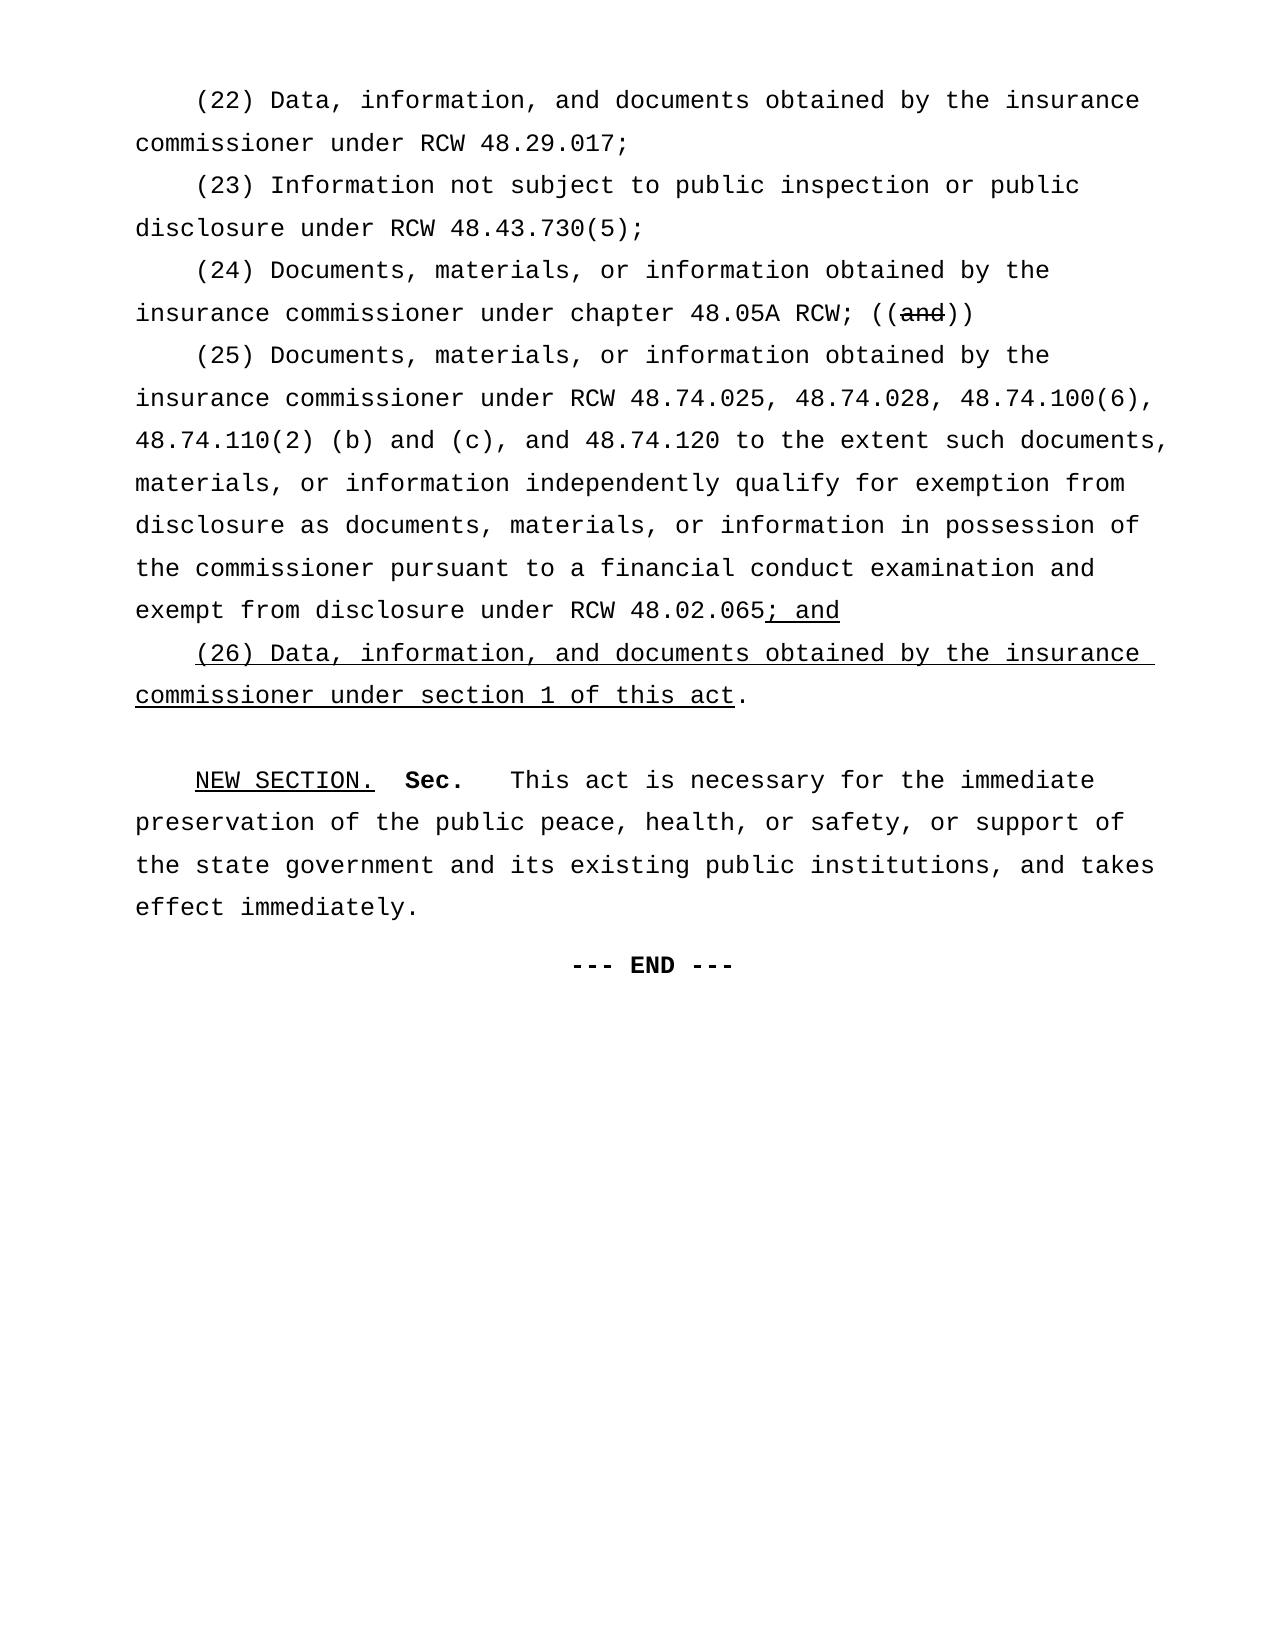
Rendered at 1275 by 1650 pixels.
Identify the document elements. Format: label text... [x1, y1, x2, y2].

text (25) Documents, materials, or information obtained by the insurance commissioner under RCW 48.74.025, 48.74.028, 48.74.100(6), 48.74.110(2) (b) and (c), and 48.74.120 to the extent such documents, materials, or information independently qualify for exemption from disclosure as documents, materials, or information in possession of the commissioner pursuant to a financial conduct examination and exempt from disclosure under RCW 48.02.065; and [135, 330, 1170, 627]
text (26) Data, information, and documents obtained by the insurance commissioner under section 1 of this act. [135, 627, 1170, 712]
text (23) Information not subject to public inspection or public disclosure under RCW 48.43.730(5); [135, 160, 1170, 245]
text --- END --- [135, 952, 1170, 981]
text (22) Data, information, and documents obtained by the insurance commissioner under RCW 48.29.017; [135, 75, 1170, 160]
text (24) Documents, materials, or information obtained by the insurance commissioner under chapter 48.05A RCW; ((and)) [135, 245, 1170, 330]
text NEW SECTION. Sec. This act is necessary for the immediate preservation of the public peace, health, or safety, or support of the state government and its existing public institutions, and takes effect immediately. [135, 754, 1170, 924]
